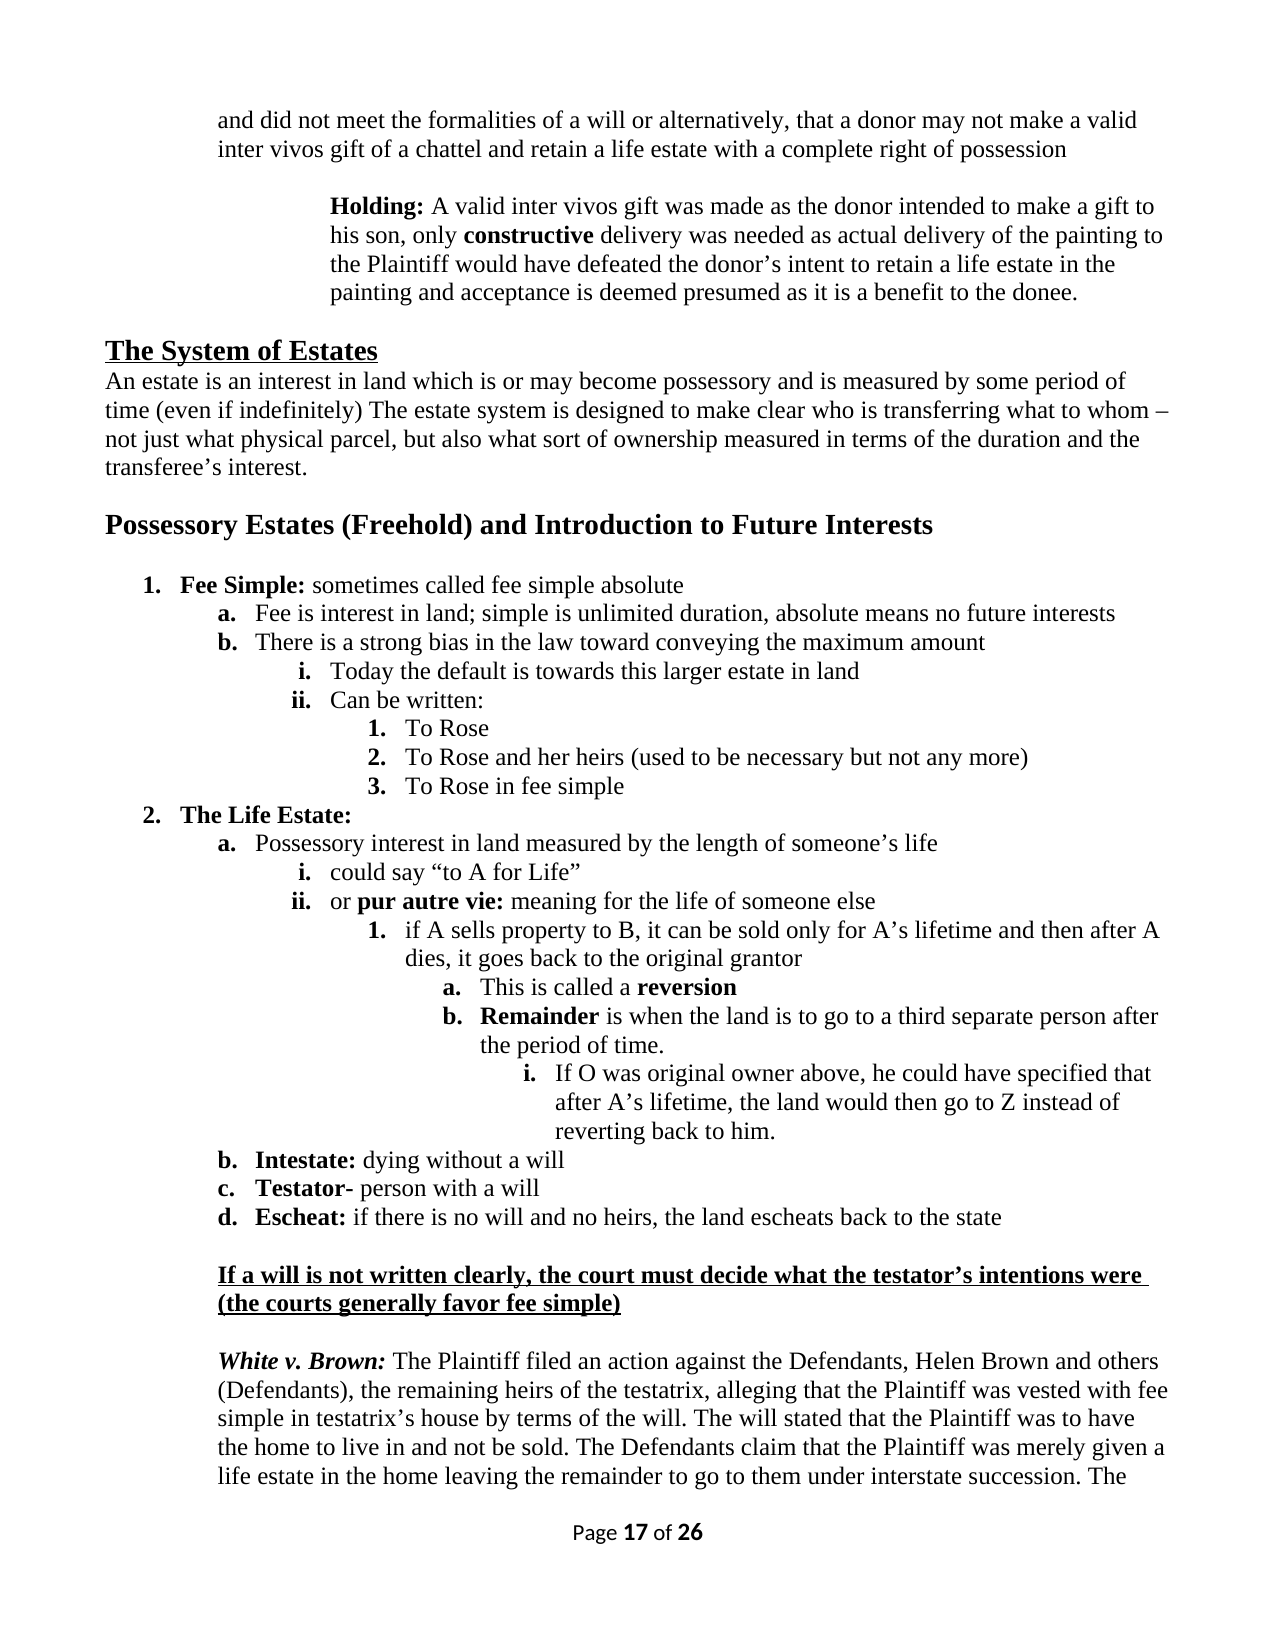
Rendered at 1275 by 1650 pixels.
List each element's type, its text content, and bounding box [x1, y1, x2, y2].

list Testator- person with a will [217, 1173, 1170, 1202]
text Possessory Estates (Freehold) and Introduction to Future Interests [105, 507, 1170, 541]
list To Rose [367, 713, 1170, 742]
list To Rose in fee simple [367, 771, 1170, 800]
text An estate is an interest in land which is or may become possessory and is measured by some period of time (even if indefinitely) The estate system is designed to make clear who is transferring what to whom – not just what physical parcel, but also what sort of ownership measured in terms of the duration and the transferee’s interest. [105, 366, 1170, 481]
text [217, 105, 1170, 162]
list Fee is interest in land; simple is unlimited duration, absolute means no future interests [217, 598, 1170, 627]
text Holding: A valid inter vivos gift was made as the donor intended to make a gift to his son, only constructive delivery was needed as actual delivery of the painting to the Plaintiff would have defeated the donor’s intent to retain a life estate in the painting and acceptance is deemed presumed as it is a benefit to the donee. [330, 191, 1170, 306]
list There is a strong bias in the law toward conveying the maximum amount [217, 627, 1170, 656]
list Possessory interest in land measured by the length of someone’s life [217, 828, 1170, 857]
list The Life Estate: [142, 800, 1170, 828]
list Escheat: if there is no will and no heirs, the land escheats back to the state [217, 1202, 1170, 1231]
list Intestate: dying without a will [217, 1145, 1170, 1173]
text The System of Estates [105, 333, 1170, 366]
list To Rose and her heirs (used to be necessary but not any more) [367, 742, 1170, 771]
list if A sells property to B, it can be sold only for A’s lifetime and then after A dies, it goes back to the original grantor [367, 915, 1170, 972]
list or pur autre vie: meaning for the life of someone else [311, 886, 1170, 915]
list Fee Simple: sometimes called fee simple absolute [142, 570, 1170, 598]
list Remainder is when the land is to go to a third separate person after the period of time. [442, 1001, 1170, 1058]
list could say “to A for Life” [311, 857, 1170, 886]
list Can be written: [311, 685, 1170, 713]
list Today the default is towards this larger estate in land [311, 656, 1170, 685]
list This is called a reversion [442, 972, 1170, 1001]
list If O was original owner above, he could have specified that after A’s lifetime, the land would then go to Z instead of reverting back to him. [536, 1058, 1170, 1145]
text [217, 1346, 1170, 1490]
text If a will is not written clearly, the court must decide what the testator’s intentions were (the courts generally favor fee simple) [217, 1260, 1170, 1317]
